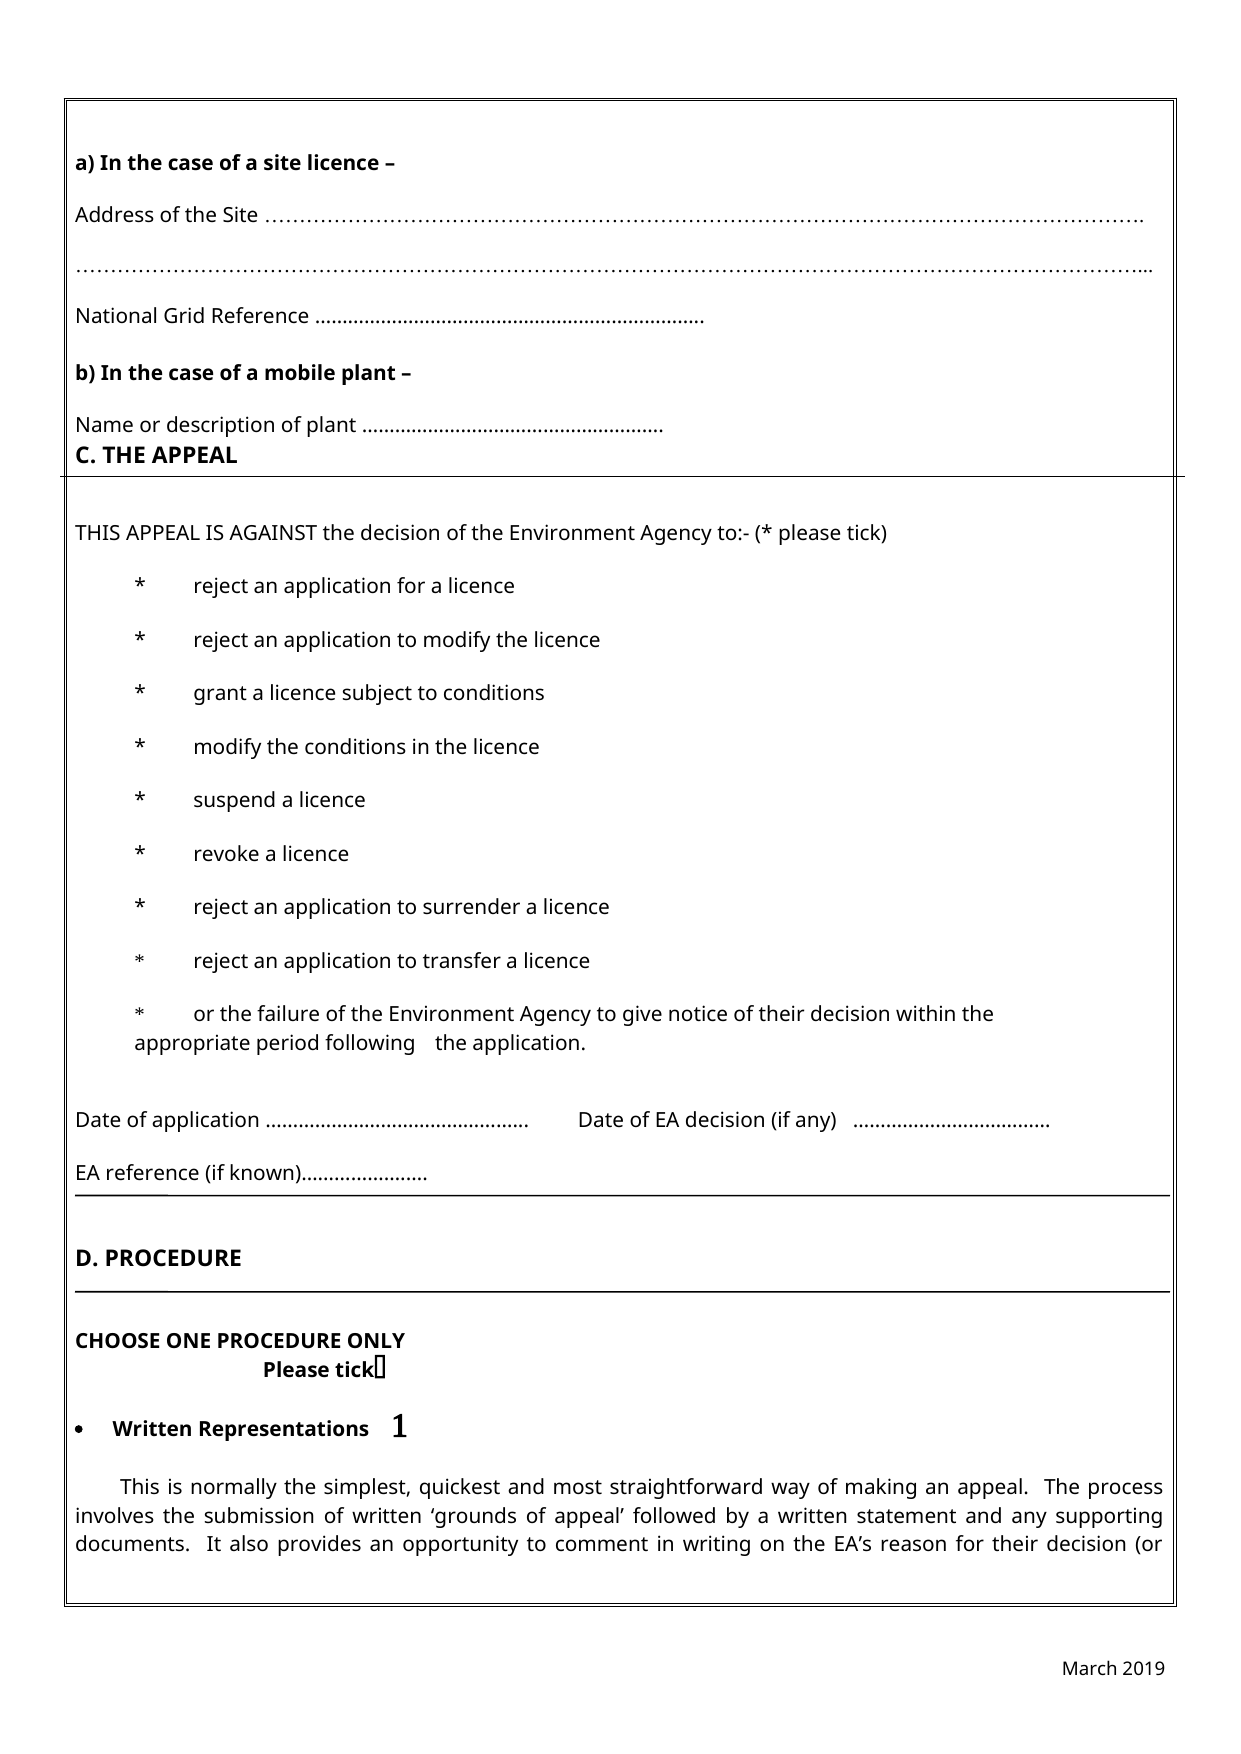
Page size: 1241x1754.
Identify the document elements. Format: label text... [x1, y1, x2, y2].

text * revoke a licence [67, 836, 1173, 867]
text b) In the case of a mobile plant – [75, 358, 1165, 386]
text a) In the case of a site licence – [75, 148, 1165, 176]
text Please tick [75, 1354, 1165, 1385]
text * reject an application for a licence [67, 568, 1173, 600]
text Date of application ………………………………………... Date of EA decision (if any) ……………………………… [67, 1102, 1173, 1133]
text ………………………………………………………………………………………………………………………………………... [75, 253, 1165, 277]
text * reject an application to surrender a licence [67, 889, 1173, 921]
text Name or description of plant ………………………………………………. [75, 410, 1165, 439]
text THIS APPEAL IS AGAINST the decision of the Environment Agency to:- (* please tick) [75, 518, 1165, 547]
text National Grid Reference …………………………………………………………….. [75, 301, 1165, 329]
text * modify the conditions in the licence [67, 729, 1173, 760]
text * or the failure of the Environment Agency to give notice of their decision within the appropriate period following the application. [67, 996, 1173, 1056]
text C. THE APPEAL [75, 439, 1165, 470]
text * suspend a licence [67, 782, 1173, 814]
list Written Representations [75, 1413, 1165, 1443]
text * reject an application to modify the licence [67, 622, 1173, 653]
text * reject an application to transfer a licence [67, 943, 1173, 974]
text Address of the Site ………………………………………………………………………………………………………………. [75, 200, 1165, 229]
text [67, 1469, 1173, 1603]
text * grant a licence subject to conditions [67, 675, 1173, 707]
text D. PROCEDURE [75, 1242, 1165, 1273]
text CHOOSE ONE PROCEDURE ONLY [75, 1326, 1165, 1354]
text EA reference (if known)……………….…. [67, 1155, 1173, 1187]
